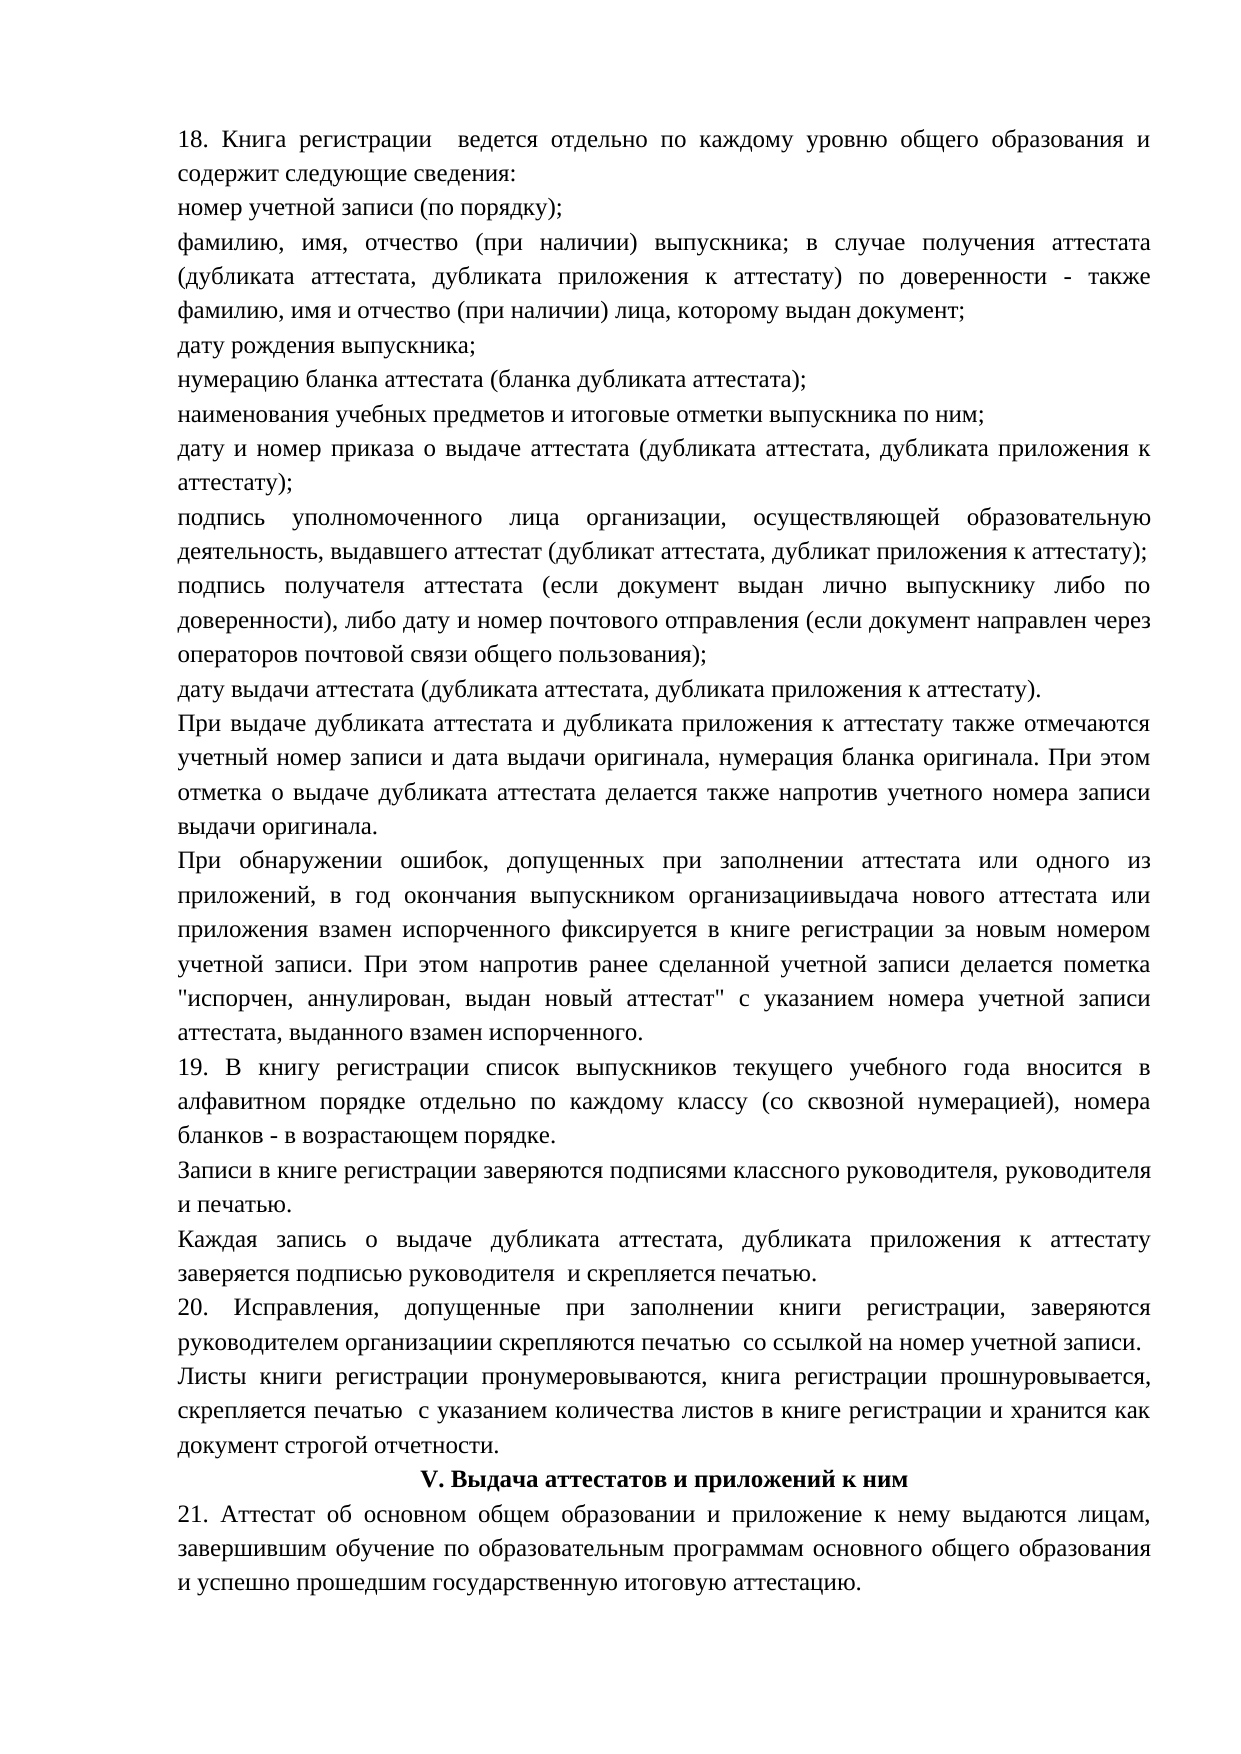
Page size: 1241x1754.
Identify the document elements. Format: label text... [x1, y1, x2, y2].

text Листы книги регистрации пронумеровываются, книга регистрации прошнуровывается, скрепляется печатью с указанием количества листов в книге регистрации и хранится как документ строгой отчетности. [177, 1356, 1152, 1459]
text подпись получателя аттестата (если документ выдан лично выпускнику либо по доверенности), либо дату и номер почтового отправления (если документ направлен через операторов почтовой связи общего пользования); [177, 565, 1152, 668]
text 21. Аттестат об основном общем образовании и приложение к нему выдаются лицам, завершившим обучение по образовательным программам основного общего образования и успешно прошедшим государственную итоговую аттестацию. [177, 1493, 1152, 1596]
text 18. Книга регистрации ведется отдельно по каждому уровню общего образования и содержит следующие сведения: [177, 118, 1152, 187]
text наименования учебных предметов и итоговые отметки выпускника по ним; [177, 393, 1152, 427]
text Записи в книге регистрации заверяются подписями классного руководителя, руководителя и печатью. [177, 1149, 1152, 1218]
text 20. Исправления, допущенные при заполнении книги регистрации, заверяются руководителем организациии скрепляются печатью со ссылкой на номер учетной записи. [177, 1287, 1152, 1356]
text 19. В книгу регистрации список выпускников текущего учебного года вносится в алфавитном порядке отдельно по каждому классу (со сквозной нумерацией), номера бланков - в возрастающем порядке. [177, 1046, 1152, 1149]
text подпись уполномоченного лица организации, осуществляющей образовательную деятельность, выдавшего аттестат (дубликат аттестата, дубликат приложения к аттестату); [177, 496, 1152, 565]
text дату рождения выпускника; [177, 324, 1152, 359]
text дату и номер приказа о выдаче аттестата (дубликата аттестата, дубликата приложения к аттестату); [177, 427, 1152, 496]
text фамилию, имя, отчество (при наличии) выпускника; в случае получения аттестата (дубликата аттестата, дубликата приложения к аттестату) по доверенности - также фамилию, имя и отчество (при наличии) лица, которому выдан документ; [177, 221, 1152, 324]
text При обнаружении ошибок, допущенных при заполнении аттестата или одного из приложений, в год окончания выпускником организациивыдача нового аттестата или приложения взамен испорченного фиксируется в книге регистрации за новым номером учетной записи. При этом напротив ранее сделанной учетной записи делается пометка "испорчен, аннулирован, выдан новый аттестат" с указанием номера учетной записи аттестата, выданного взамен испорченного. [177, 840, 1152, 1046]
text нумерацию бланка аттестата (бланка дубликата аттестата); [177, 359, 1152, 393]
text При выдаче дубликата аттестата и дубликата приложения к аттестату также отмечаются учетный номер записи и дата выдачи оригинала, нумерация бланка оригинала. При этом отметка о выдаче дубликата аттестата делается также напротив учетного номера записи выдачи оригинала. [177, 702, 1152, 840]
text дату выдачи аттестата (дубликата аттестата, дубликата приложения к аттестату). [177, 668, 1152, 702]
text Каждая запись о выдаче дубликата аттестата, дубликата приложения к аттестату заверяется подписью руководителя и скрепляется печатью. [177, 1218, 1152, 1287]
text номер учетной записи (по порядку); [177, 187, 1152, 221]
text V. Выдача аттестатов и приложений к ним [177, 1459, 1152, 1493]
